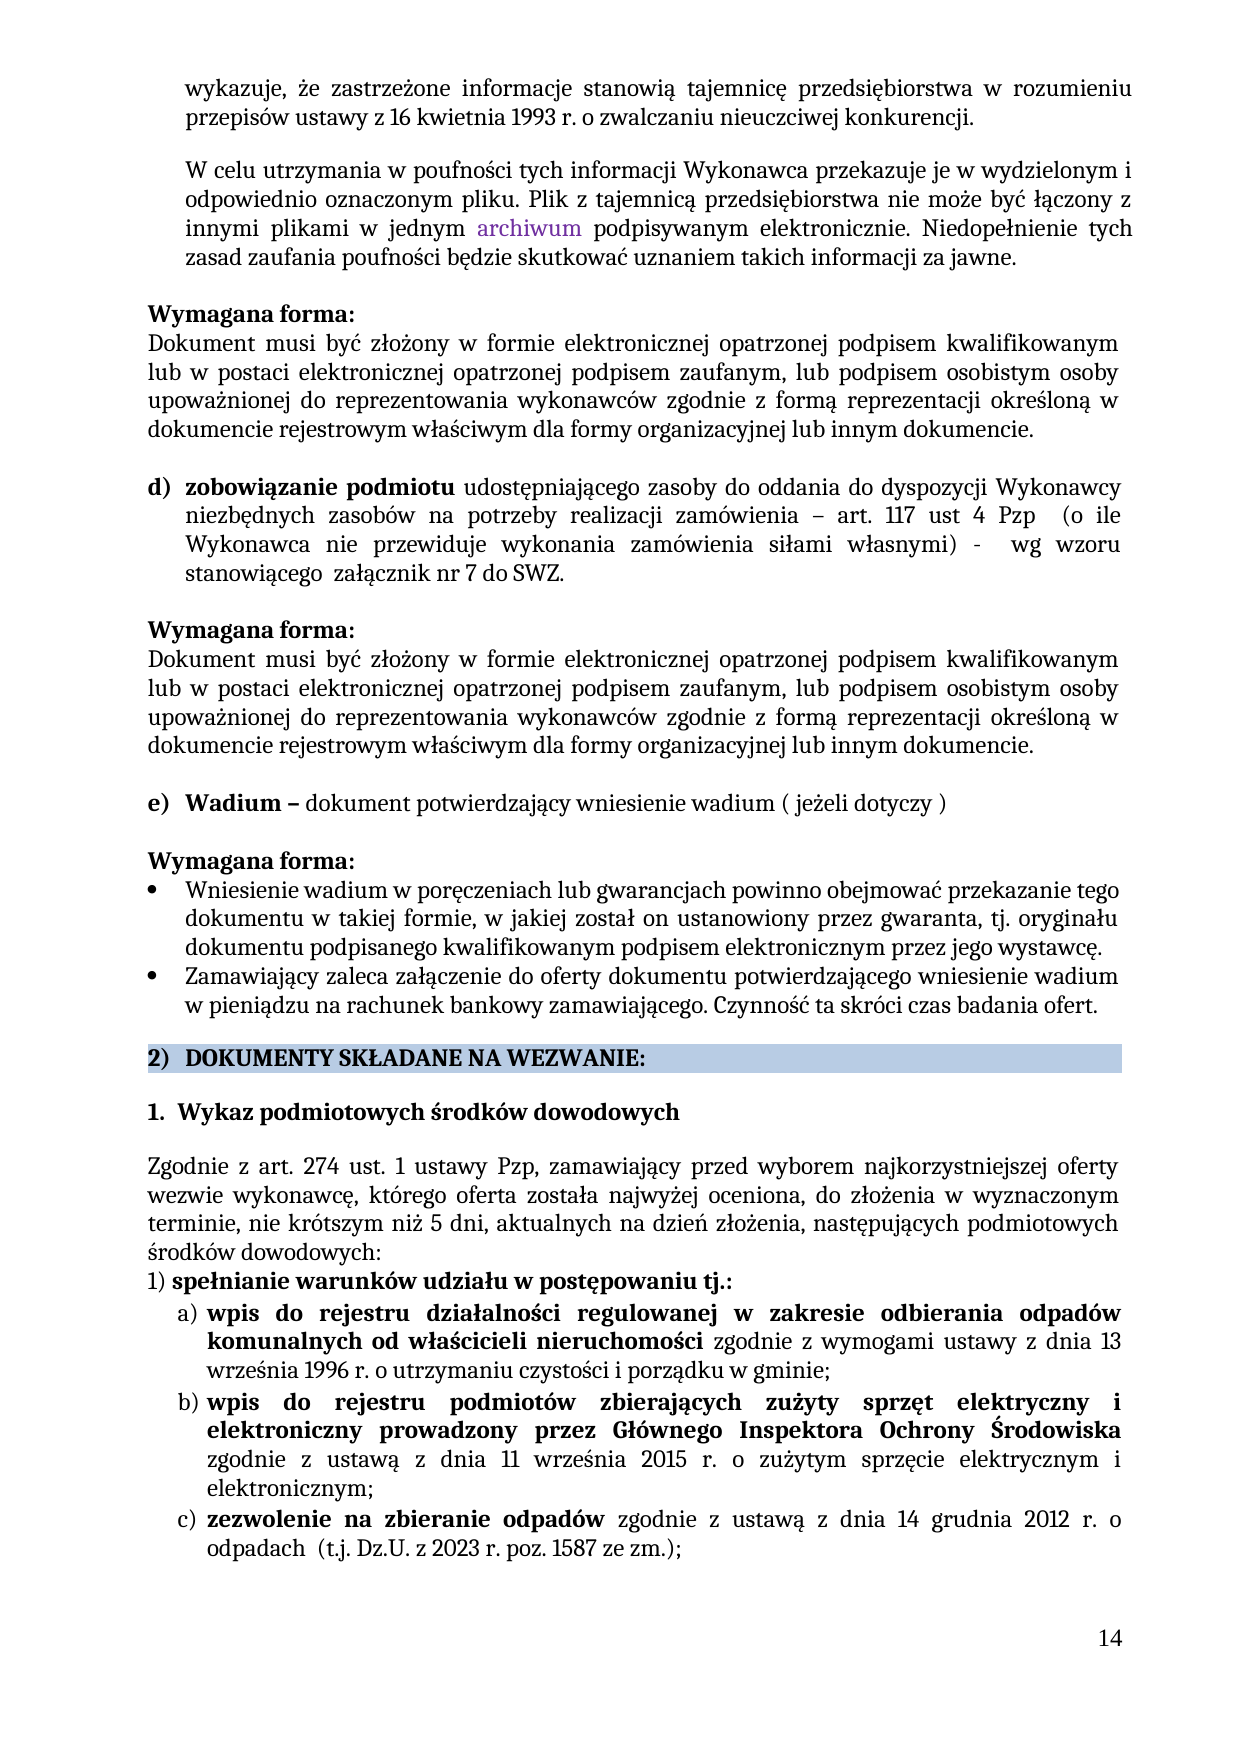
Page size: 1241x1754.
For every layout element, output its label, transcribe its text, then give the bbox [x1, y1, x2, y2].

list W celu utrzymania w poufności tych informacji Wykonawca przekazuje je w wydzielonym i odpowiednio oznaczonym pliku. Plik z tajemnicą przedsiębiorstwa nie może być łączony z innymi plikami w jednym archiwum podpisywanym elektronicznie. Niedopełnienie tych zasad zaufania poufności będzie skutkować uznaniem takich informacji za jawne. [185, 156, 1133, 271]
text b) wpis do rejestru podmiotów zbierających zużyty sprzęt elektryczny i elektroniczny prowadzony przez Głównego Inspektora Ochrony Środowiska zgodnie z ustawą z dnia 11 września 2015 r. o zużytym sprzęcie elektrycznym i elektronicznym; [177, 1387, 1122, 1502]
text a) wpis do rejestru działalności regulowanej w zakresie odbierania odpadów komunalnych od właścicieli nieruchomości zgodnie z wymogami ustawy z dnia 13 września 1996 r. o utrzymaniu czystości i porządku w gminie; [177, 1298, 1122, 1385]
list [148, 74, 1133, 131]
text c) zezwolenie na zbieranie odpadów zgodnie z ustawą z dnia 14 grudnia 2012 r. o odpadach (t.j. Dz.U. z 2023 r. poz. 1587 ze zm.); [177, 1505, 1122, 1563]
text Dokument musi być złożony w formie elektronicznej opatrzonej podpisem kwalifikowanym lub w postaci elektronicznej opatrzonej podpisem zaufanym, lub podpisem osobistym osoby upoważnionej do reprezentowania wykonawców zgodnie z formą reprezentacji określoną w dokumencie rejestrowym właściwym dla formy organizacyjnej lub innym dokumencie. [148, 329, 1120, 444]
list Wadium – dokument potwierdzający wniesienie wadium ( jeżeli dotyczy ) [148, 789, 1122, 818]
text Dokument musi być złożony w formie elektronicznej opatrzonej podpisem kwalifikowanym lub w postaci elektronicznej opatrzonej podpisem zaufanym, lub podpisem osobistym osoby upoważnionej do reprezentowania wykonawców zgodnie z formą reprezentacji określoną w dokumencie rejestrowym właściwym dla formy organizacyjnej lub innym dokumencie. [148, 645, 1120, 760]
text Wymagana forma: [148, 847, 1120, 876]
text 1) spełnianie warunków udziału w postępowaniu tj.: [148, 1267, 1122, 1296]
list Zamawiający zaleca załączenie do oferty dokumentu potwierdzającego wniesienie wadium w pieniądzu na rachunek bankowy zamawiającego. Czynność ta skróci czas badania ofert. [148, 962, 1120, 1019]
list Wniesienie wadium w poręczeniach lub gwarancjach powinno obejmować przekazanie tego dokumentu w takiej formie, w jakiej został on ustanowiony przez gwaranta, tj. oryginału dokumentu podpisanego kwalifikowanym podpisem elektronicznym przez jego wystawcę. [148, 876, 1120, 962]
text Zgodnie z art. 274 ust. 1 ustawy Pzp, zamawiający przed wyborem najkorzystniejszej oferty wezwie wykonawcę, którego oferta została najwyżej oceniona, do złożenia w wyznaczonym terminie, nie krótszym niż 5 dni, aktualnych na dzień złożenia, następujących podmiotowych środków dowodowych: [148, 1152, 1120, 1267]
text Wymagana forma: [148, 300, 1120, 329]
list DOKUMENTY SKŁADANE NA WEZWANIE: [148, 1044, 1122, 1073]
list Wykaz podmiotowych środków dowodowych [148, 1098, 1122, 1127]
text Wymagana forma: [148, 616, 1120, 645]
list zobowiązanie podmiotu udostępniającego zasoby do oddania do dyspozycji Wykonawcy niezbędnych zasobów na potrzeby realizacji zamówienia – art. 117 ust 4 Pzp (o ile Wykonawca nie przewiduje wykonania zamówienia siłami własnymi) - wg wzoru stanowiącego załącznik nr 7 do SWZ. [148, 473, 1122, 588]
